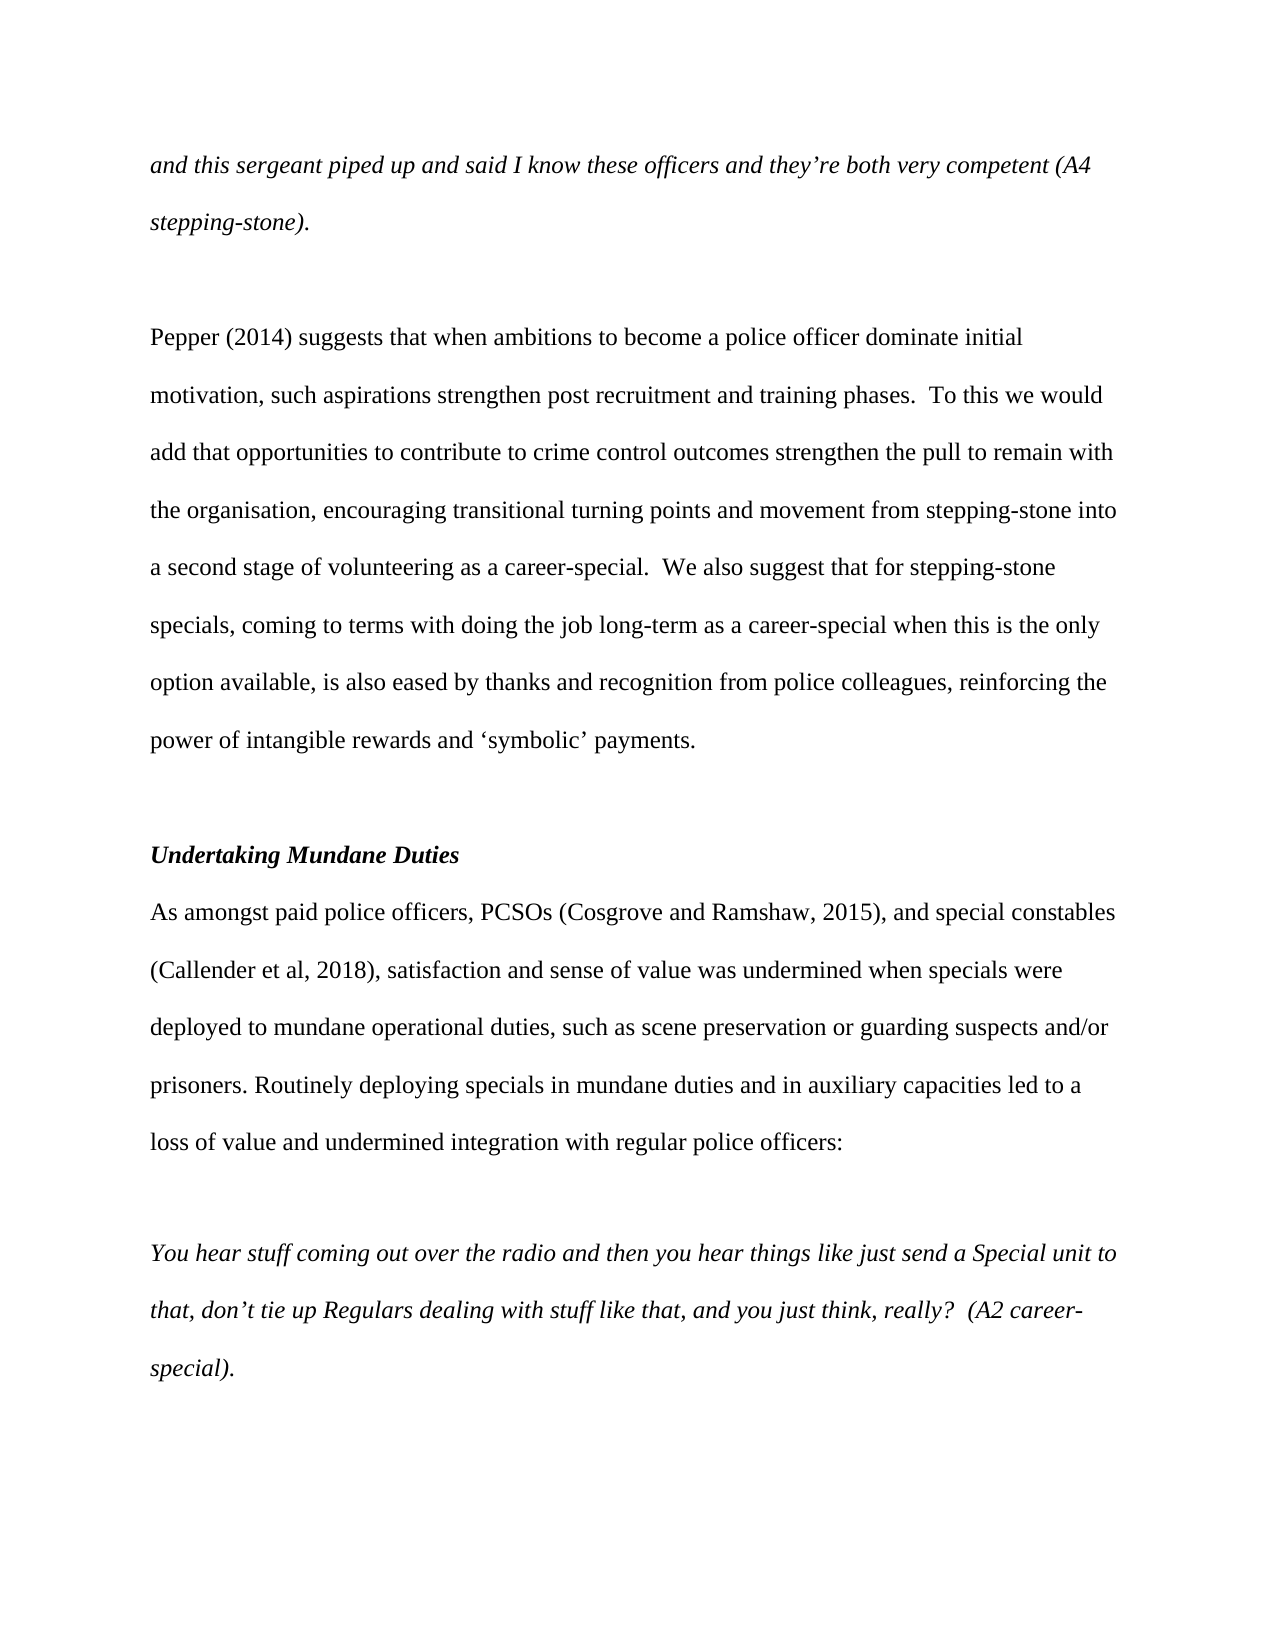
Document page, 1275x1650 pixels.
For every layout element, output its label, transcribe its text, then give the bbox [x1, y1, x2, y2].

text You hear stuff coming out over the radio and then you hear things like just send a Special unit to that, don’t tie up Regulars dealing with stuff like that, and you just think, really? (A2 career-special). [150, 1238, 1125, 1381]
text As amongst paid police officers, PCSOs (Cosgrove and Ramshaw, 2015), and special constables (Callender et al, 2018), satisfaction and sense of value was undermined when specials were deployed to mundane operational duties, such as scene preservation or guarding suspects and/or prisoners. Routinely deploying specials in mundane duties and in auxiliary capacities led to a loss of value and undermined integration with regular police officers: [150, 897, 1125, 1156]
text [150, 150, 1125, 236]
text Pepper (2014) suggests that when ambitions to become a police officer dominate initial motivation, such aspirations strengthen post recruitment and training phases. To this we would add that opportunities to contribute to crime control outcomes strengthen the pull to remain with the organisation, encouraging transitional turning points and movement from stepping-stone into a second stage of volunteering as a career-special. We also suggest that for stepping-stone specials, coming to terms with doing the job long-term as a career-special when this is the only option available, is also eased by thanks and recognition from police colleagues, reinforcing the power of intangible rewards and ‘symbolic’ payments. [150, 322, 1125, 754]
text Undertaking Mundane Duties [150, 840, 1125, 869]
